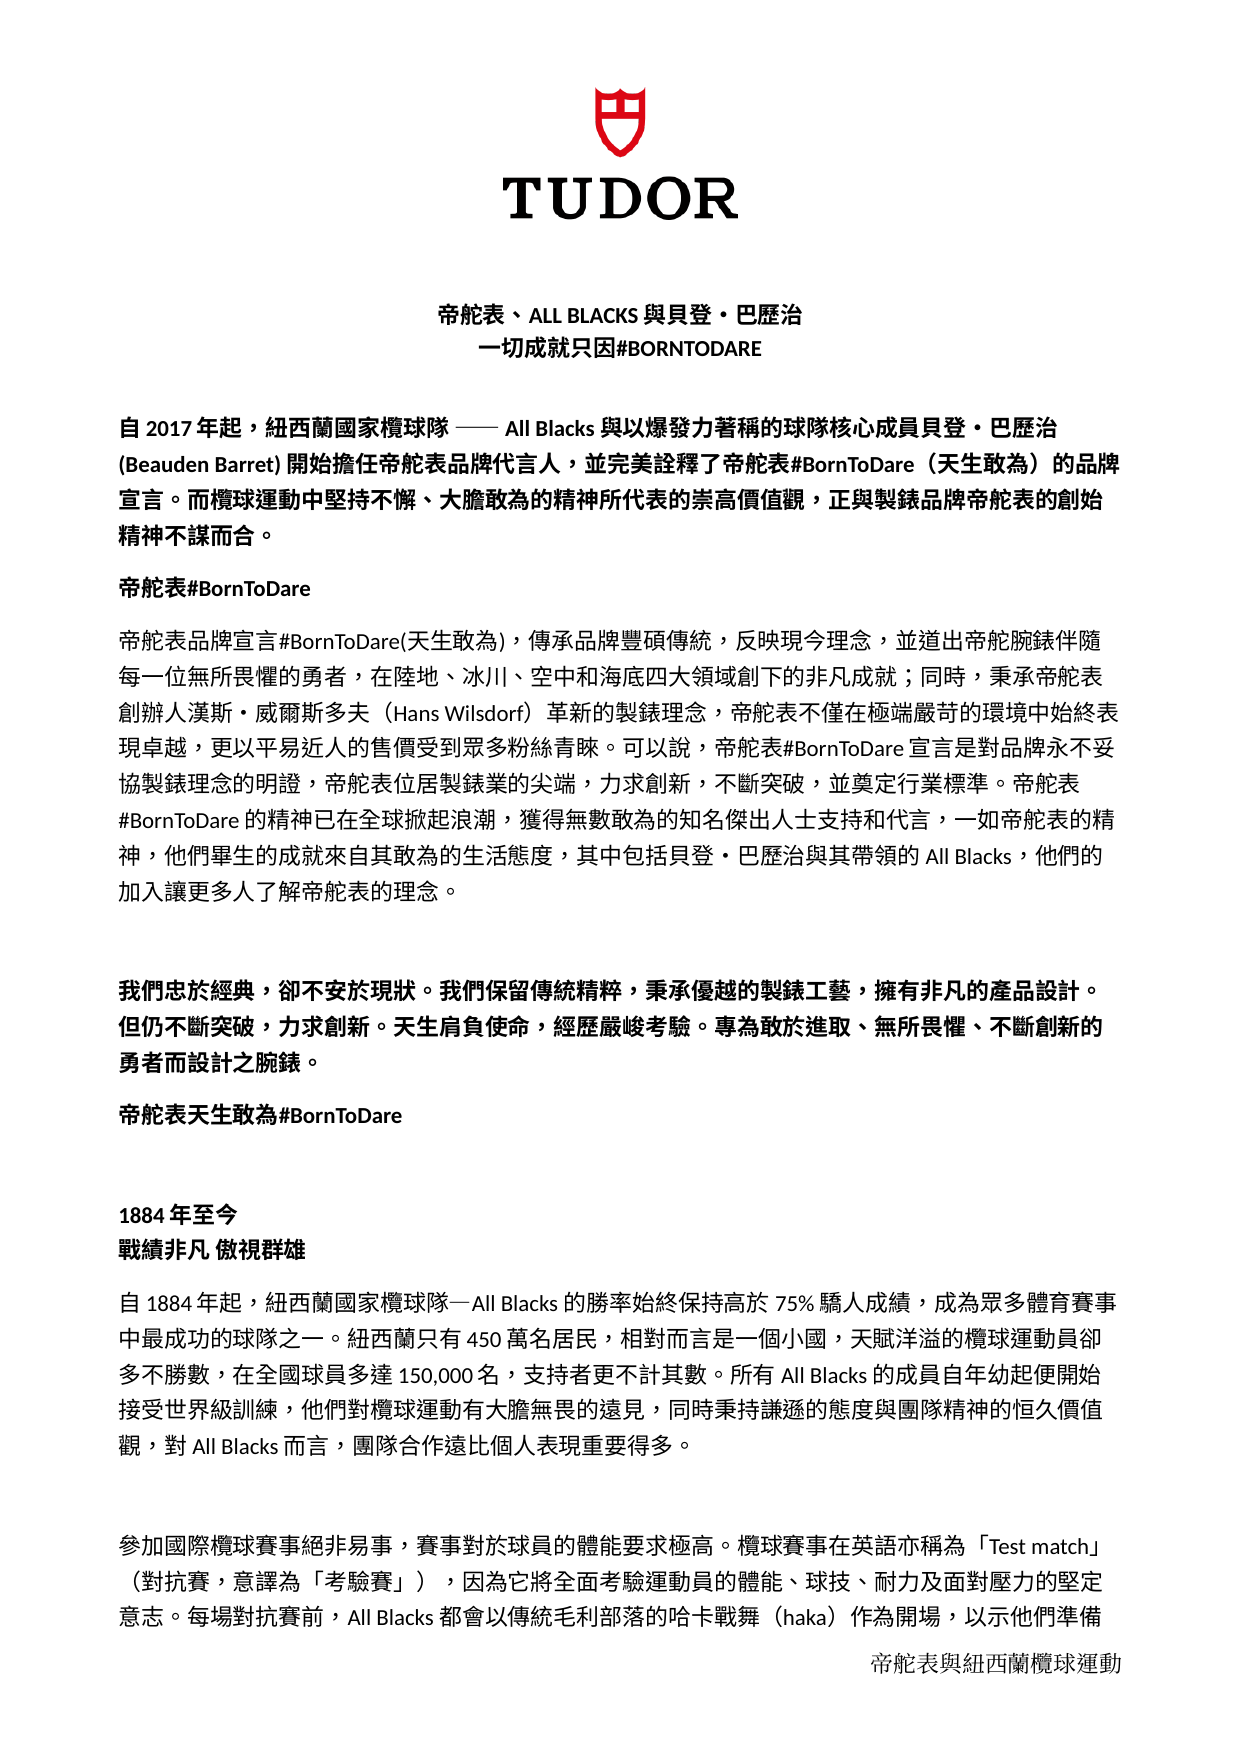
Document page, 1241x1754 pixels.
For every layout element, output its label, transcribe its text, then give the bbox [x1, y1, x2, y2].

text 自2017年起，紐西蘭國家欖球隊 —— All Blacks 與以爆發力著稱的球隊核心成員貝登‧巴歷治(Beauden Barret) 開始擔任帝舵表品牌代言人，並完美詮釋了帝舵表#BornToDare（天生敢為）的品牌宣言。而欖球運動中堅持不懈、大膽敢為的精神所代表的崇高價值觀，正與製錶品牌帝舵表的創始精神不謀而合。 [118, 410, 1122, 551]
text 帝舵表天生敢為#BornToDare [118, 1097, 1122, 1130]
text 帝舵表品牌宣言#BornToDare(天生敢為)，傳承品牌豐碩傳統，反映現今理念，並道出帝舵腕錶伴隨每一位無所畏懼的勇者，在陸地、冰川、空中和海底四大領域創下的非凡成就；同時，秉承帝舵表創辦人漢斯‧威爾斯多夫（Hans Wilsdorf）革新的製錶理念，帝舵表不僅在極端嚴苛的環境中始終表現卓越，更以平易近人的售價受到眾多粉絲青睞。可以說，帝舵表#BornToDare宣言是對品牌永不妥協製錶理念的明證，帝舵表位居製錶業的尖端，力求創新，不斷突破，並奠定行業標準。帝舵表#BornToDare的精神已在全球掀起浪潮，獲得無數敢為的知名傑出人士支持和代言，一如帝舵表的精神，他們畢生的成就來自其敢為的生活態度，其中包括貝登‧巴歷治與其帶領的 All Blacks，他們的加入讓更多人了解帝舵表的理念。 [118, 623, 1122, 907]
text 帝舵表#BornToDare [118, 570, 1122, 603]
picture [491, 75, 749, 240]
text 1884年至今 戰績非凡 傲視群雄 [118, 1197, 1122, 1266]
text 帝舵表、ALL BLACKS與貝登‧巴歷治 [118, 297, 1122, 330]
text 一切成就只因#BORNTODARE [118, 330, 1122, 363]
text 我們忠於經典，卻不安於現狀。我們保留傳統精粹，秉承優越的製錶工藝，擁有非凡的產品設計。但仍不斷突破，力求創新。天生肩負使命，經歷嚴峻考驗。專為敢於進取、無所畏懼、不斷創新的勇者而設計之腕錶。 [118, 973, 1122, 1078]
text 自1884年起，紐西蘭國家欖球隊—All Blacks 的勝率始終保持高於 75% 驕人成績，成為眾多體育賽事中最成功的球隊之一。紐西蘭只有450萬名居民，相對而言是一個小國，天賦洋溢的欖球運動員卻多不勝數，在全國球員多達150,000名，支持者更不計其數。所有 All Blacks 的成員自年幼起便開始接受世界級訓練，他們對欖球運動有大膽無畏的遠見，同時秉持謙遜的態度與團隊精神的恒久價值觀，對 All Blacks 而言，團隊合作遠比個人表現重要得多。 [118, 1285, 1122, 1461]
